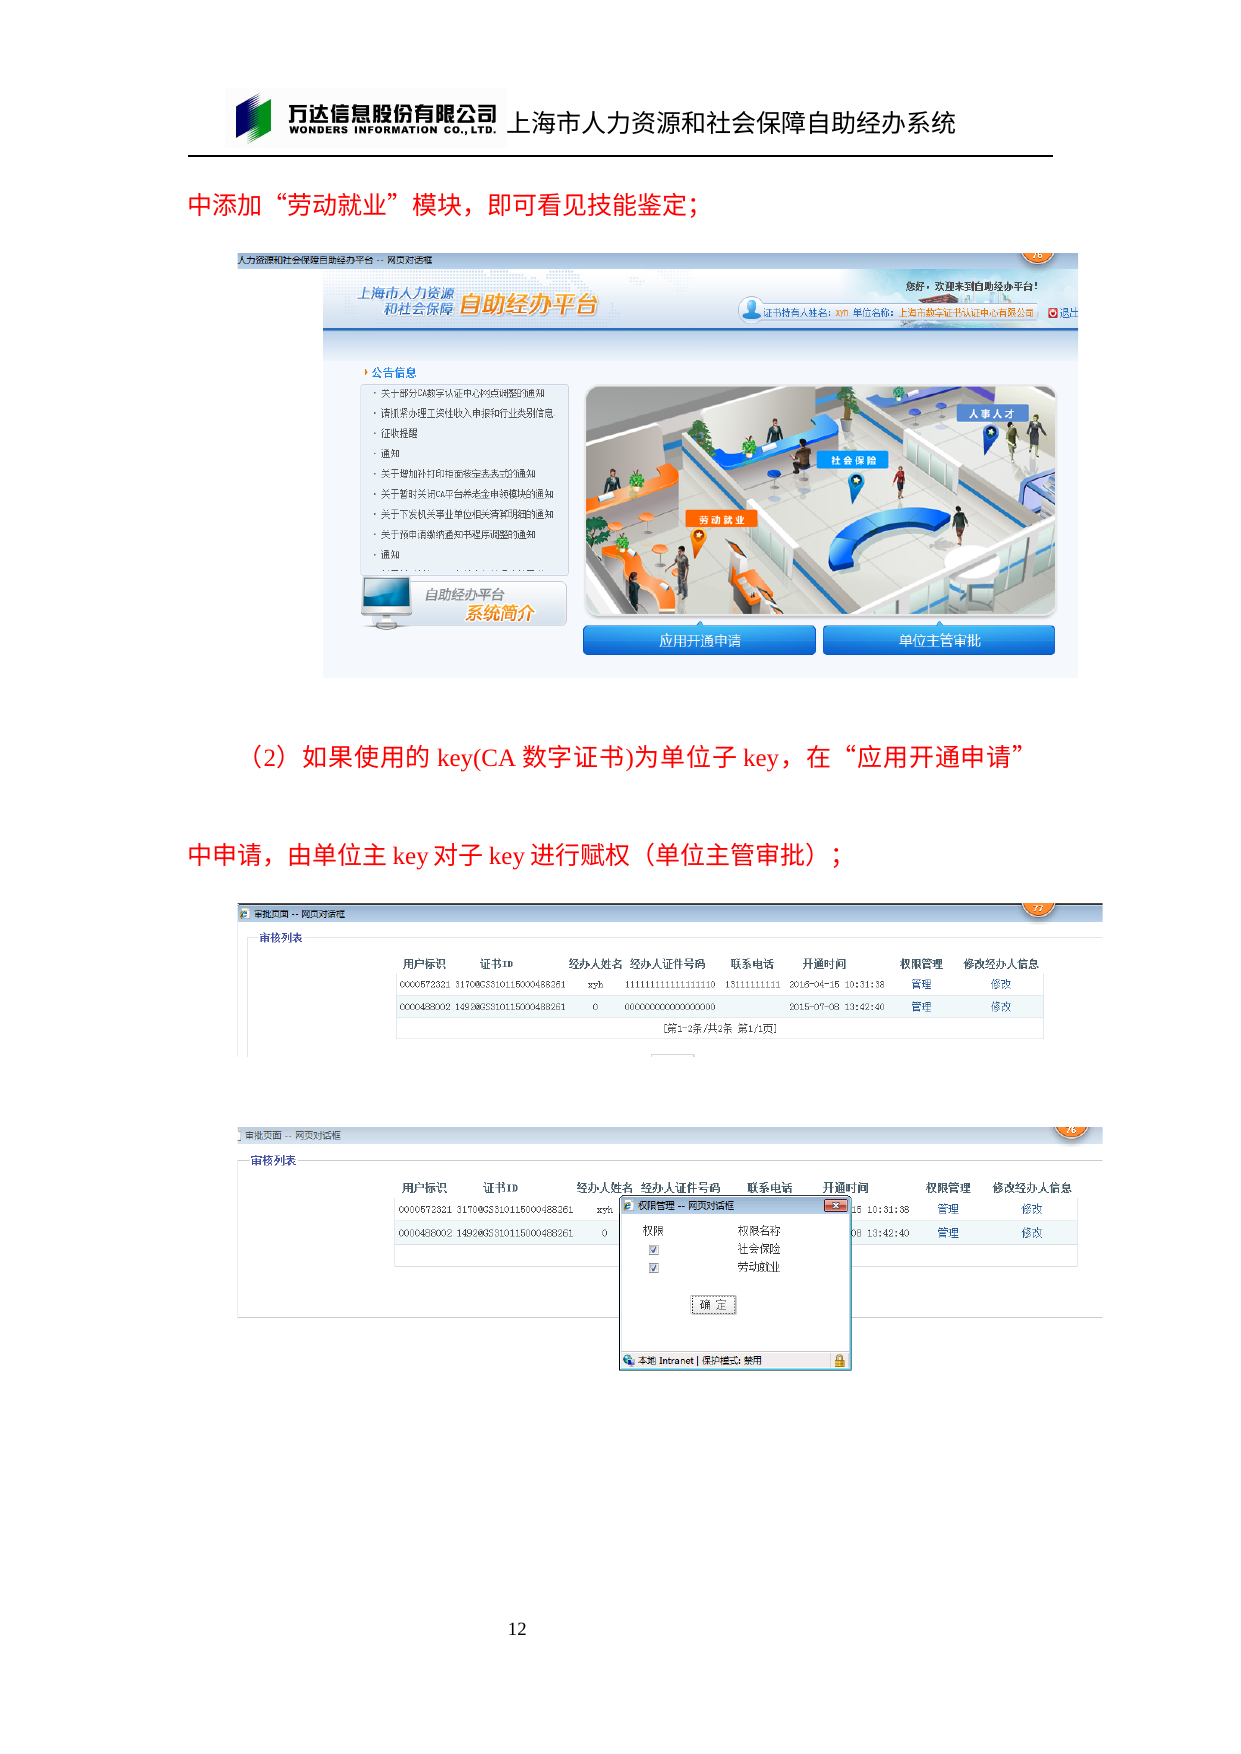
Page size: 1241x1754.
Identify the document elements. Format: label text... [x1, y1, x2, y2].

picture [237, 903, 1103, 1057]
picture [237, 1127, 1103, 1390]
text （2）如果使用的key(CA数字证书)为单位子key，在“应用开通申请”中申请，由单位主key对子key进行赋权（单位主管审批）； [187, 723, 1038, 886]
picture [237, 253, 1079, 678]
picture [225, 88, 507, 148]
text （1）如果使用的key(CA数字证书)为单位主key，在“应用开通申请”中添加“劳动就业”模块，即可看见技能鉴定； [187, 171, 1038, 236]
